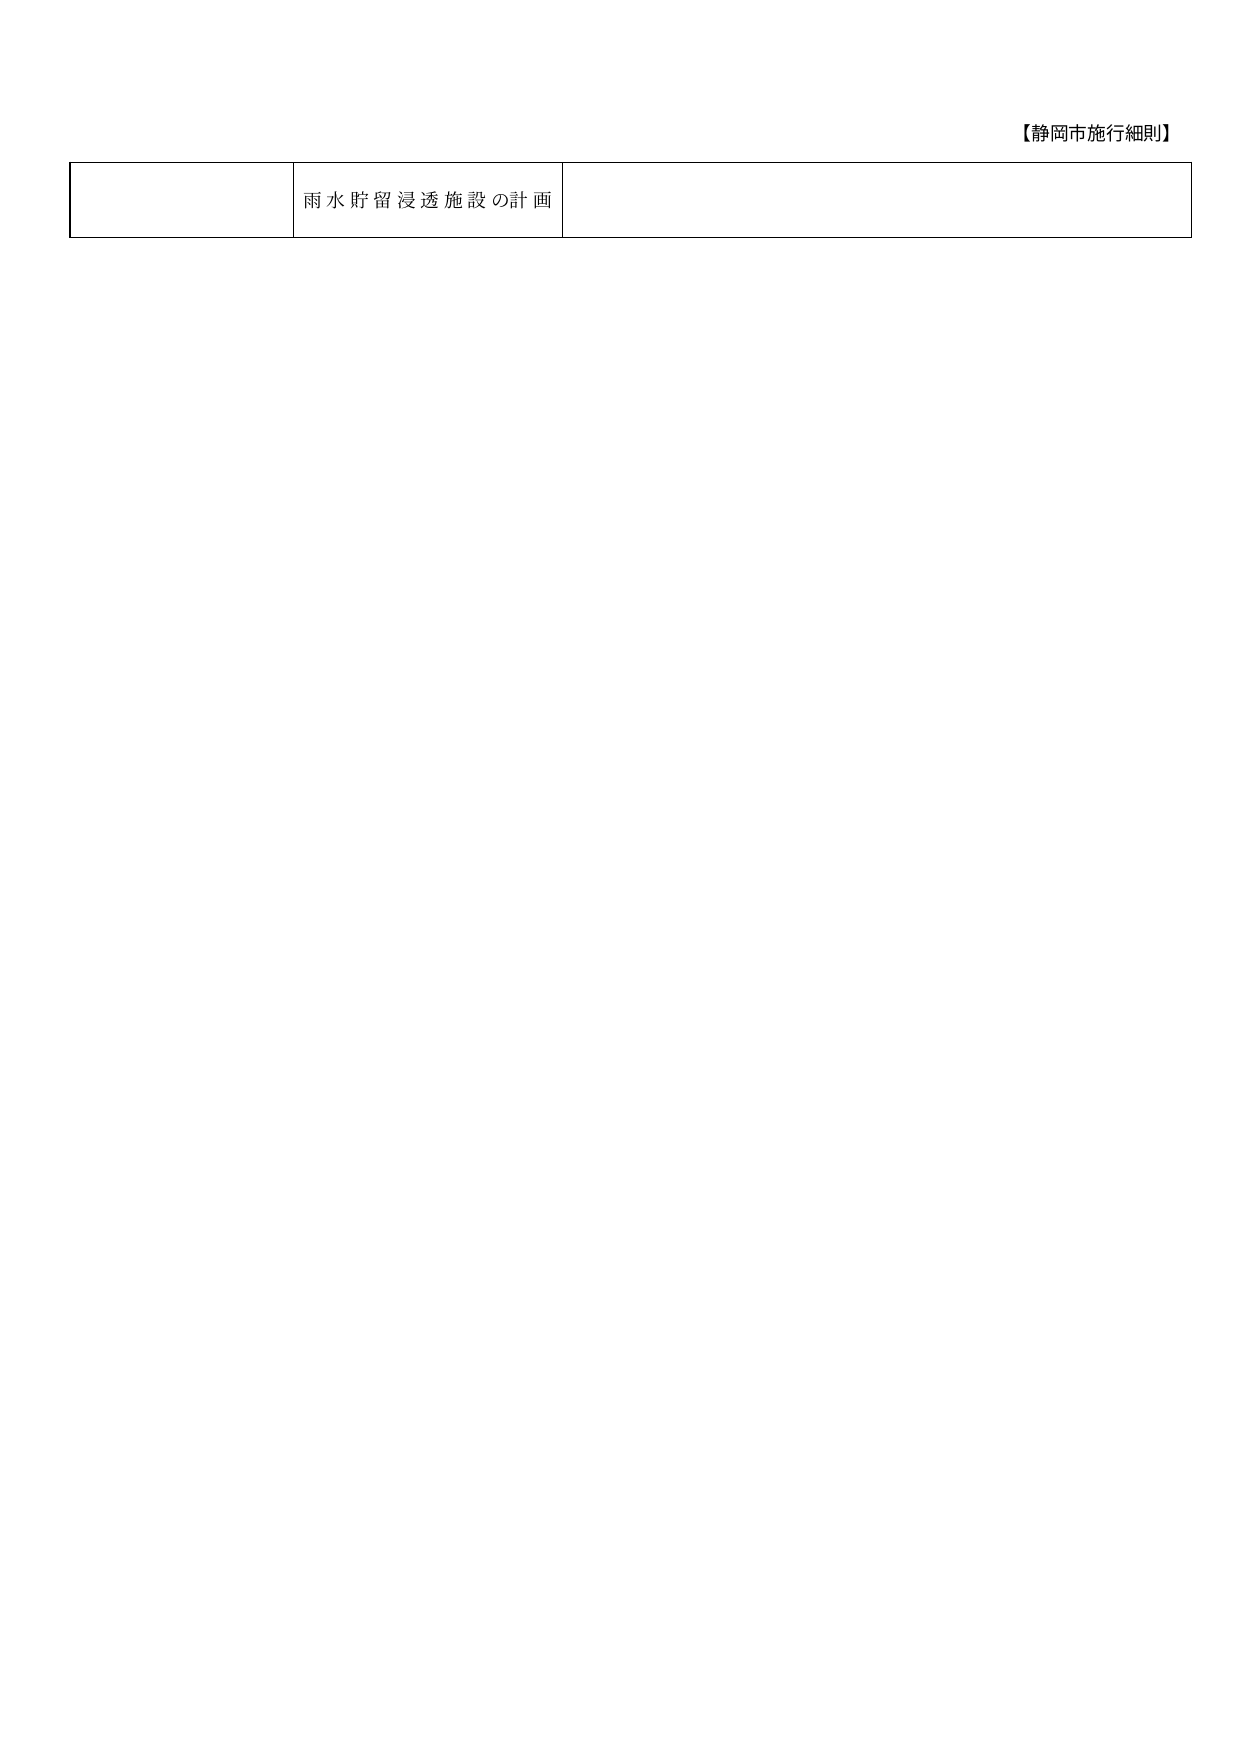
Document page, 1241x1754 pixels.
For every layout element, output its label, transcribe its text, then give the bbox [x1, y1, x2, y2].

table_cell 雨水貯留浸透施設の計画 [294, 163, 562, 237]
table_cell [563, 163, 1191, 237]
